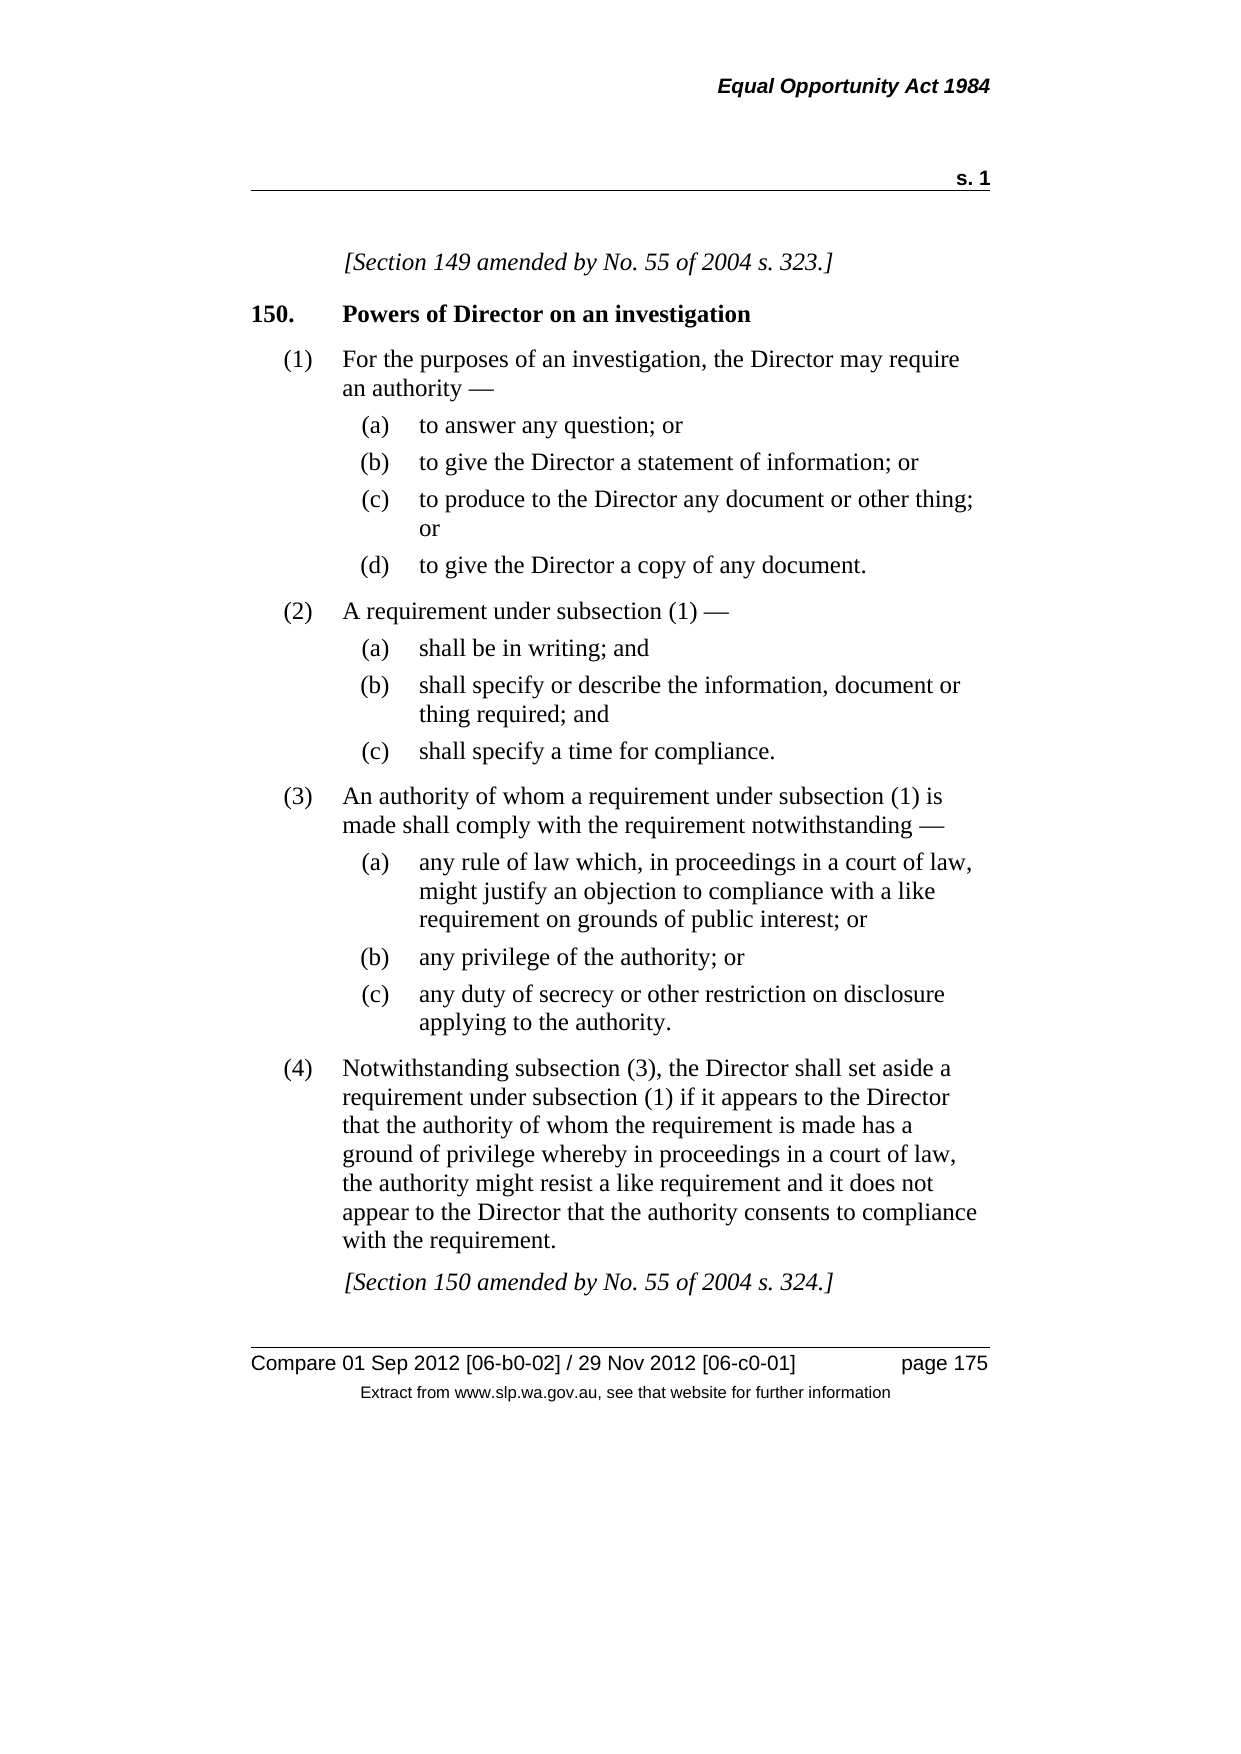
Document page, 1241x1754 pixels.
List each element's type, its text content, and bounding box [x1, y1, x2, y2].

text (b) any privilege of the authority; or [251, 942, 990, 970]
text (c) to produce to the Director any document or other thing; or [251, 484, 990, 542]
text (d) to give the Director a copy of any document. [251, 550, 990, 579]
text (a) shall be in writing; and [251, 633, 990, 662]
text (c) any duty of secrecy or other restriction on disclosure applying to the authority. [251, 979, 990, 1036]
text (b) to give the Director a statement of information; or [251, 447, 990, 476]
text (2) A requirement under subsection (1) — [251, 596, 990, 624]
text (a) to answer any question; or [251, 410, 990, 439]
subtitle 150. Powers of Director on an investigation [251, 299, 990, 328]
text [Section 149 amended by No. 55 of 2004 s. 323.] [251, 247, 990, 276]
text (1) For the purposes of an investigation, the Director may require an authority — [251, 344, 990, 402]
text (b) shall specify or describe the information, document or thing required; and [251, 670, 990, 727]
text (3) An authority of whom a requirement under subsection (1) is made shall comply with the requirement notwithstanding — [251, 781, 990, 839]
text (c) shall specify a time for compliance. [251, 736, 990, 764]
text [Section 150 amended by No. 55 of 2004 s. 324.] [251, 1267, 990, 1295]
text (a) any rule of law which, in proceedings in a court of law, might justify an objection to compliance with a like requirement on grounds of public interest; or [251, 847, 990, 933]
text (4) Notwithstanding subsection (3), the Director shall set aside a requirement under subsection (1) if it appears to the Director that the authority of whom the requirement is made has a ground of privilege whereby in proceedings in a court of law, the authority might resist a like requirement and it does not appear to the Director that the authority consents to compliance with the requirement. [251, 1053, 990, 1254]
